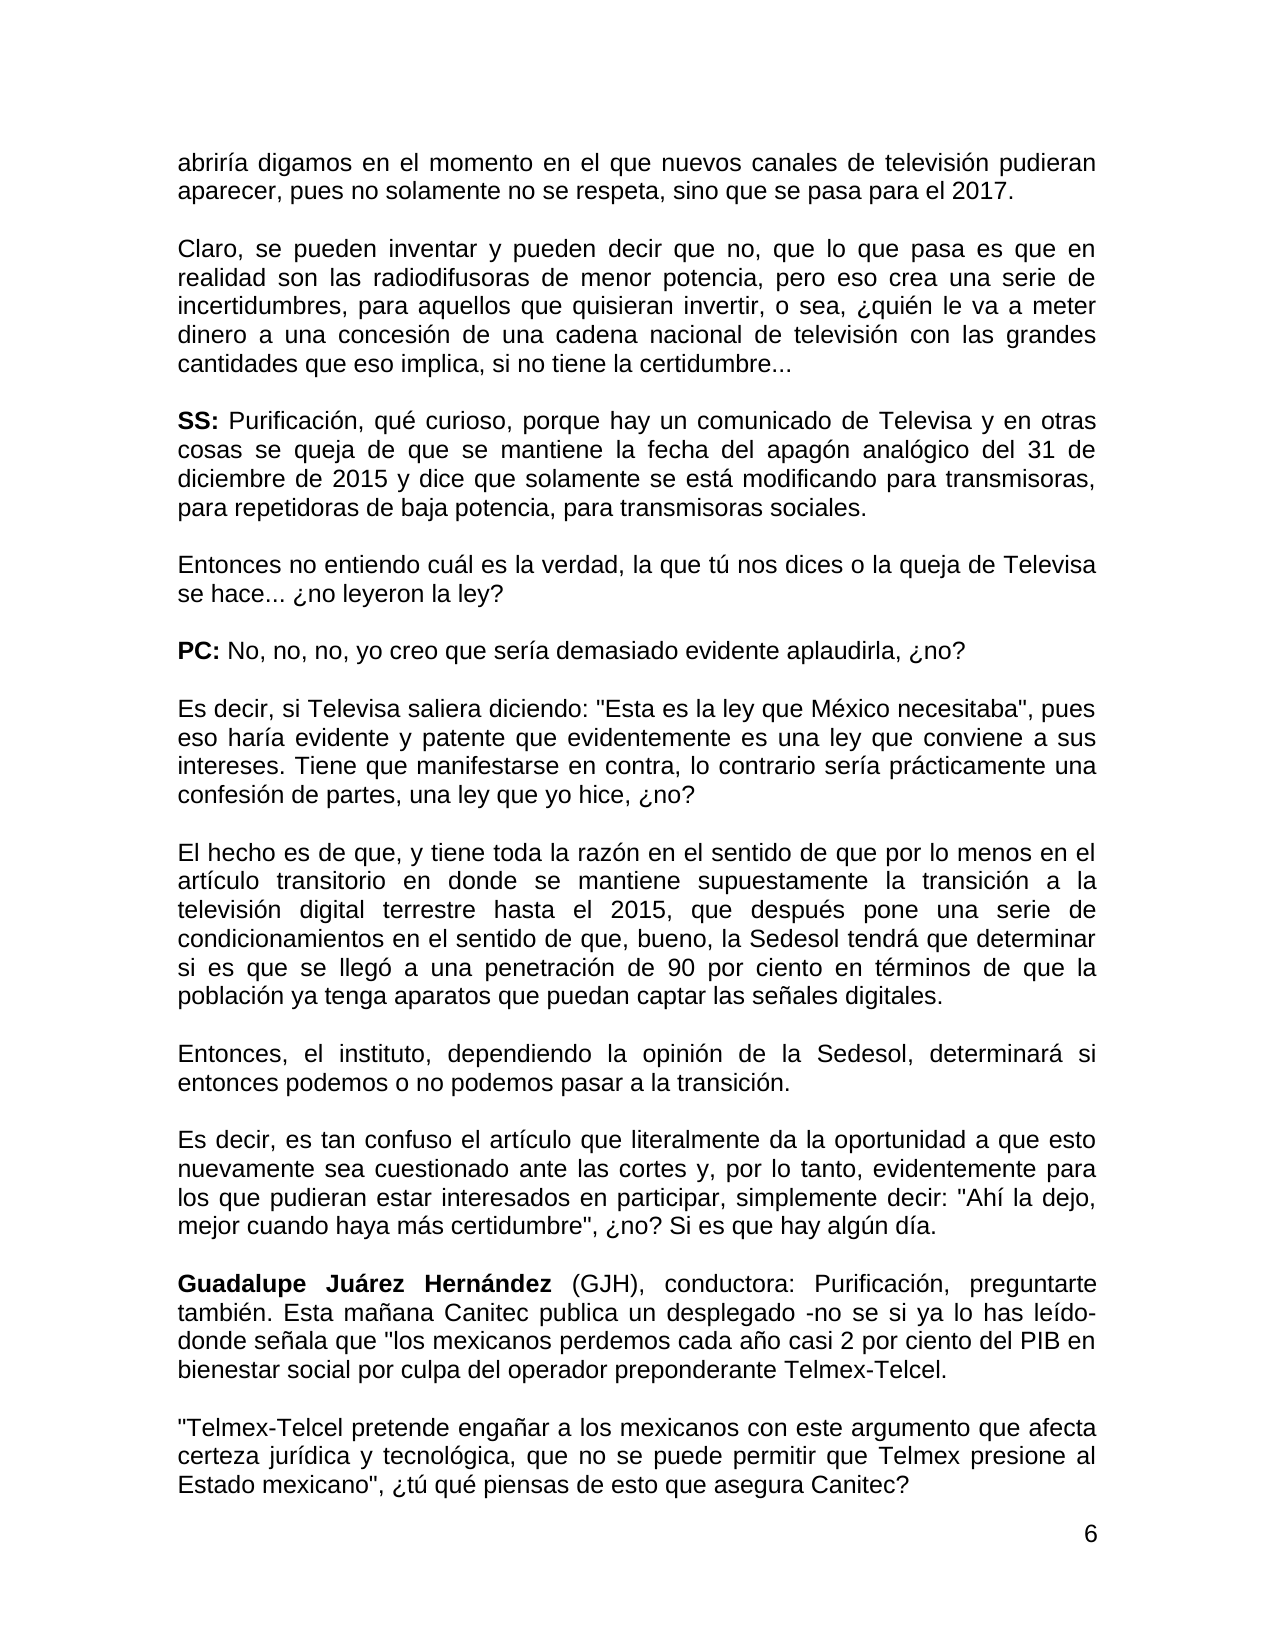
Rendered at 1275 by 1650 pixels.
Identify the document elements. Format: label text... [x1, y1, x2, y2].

text Es decir, es tan confuso el artículo que literalmente da la oportunidad a que esto nuevamente sea cuestionado ante las cortes y, por lo tanto, evidentemente para los que pudieran estar interesados en participar, simplemente decir: "Ahí la dejo, mejor cuando haya más certidumbre", ¿no? Si es que hay algún día. [177, 1125, 1098, 1240]
text Entonces, el instituto, dependiendo la opinión de la Sedesol, determinará si entonces podemos o no podemos pasar a la transición. [177, 1039, 1098, 1096]
text "Telmex-Telcel pretende engañar a los mexicanos con este argumento que afecta certeza jurídica y tecnológica, que no se puede permitir que Telmex presione al Estado mexicano", ¿tú qué piensas de esto que asegura Canitec? [177, 1413, 1098, 1499]
text Guadalupe Juárez Hernández (GJH), conductora: Purificación, preguntarte también. Esta mañana Canitec publica un desplegado -no se si ya lo has leído- donde señala que "los mexicanos perdemos cada año casi 2 por ciento del PIB en bienestar social por culpa del operador preponderante Telmex-Telcel. [177, 1269, 1098, 1384]
text SS: Purificación, qué curioso, porque hay un comunicado de Televisa y en otras cosas se queja de que se mantiene la fecha del apagón analógico del 31 de diciembre de 2015 y dice que solamente se está modificando para transmisoras, para repetidoras de baja potencia, para transmisoras sociales. [177, 406, 1098, 521]
text Entonces no entiendo cuál es la verdad, la que tú nos dices o la queja de Televisa se hace... ¿no leyeron la ley? [177, 550, 1098, 608]
text El hecho es de que, y tiene toda la razón en el sentido de que por lo menos en el artículo transitorio en donde se mantiene supuestamente la transición a la televisión digital terrestre hasta el 2015, que después pone una serie de condicionamientos en el sentido de que, bueno, la Sedesol tendrá que determinar si es que se llegó a una penetración de 90 por ciento en términos de que la población ya tenga aparatos que puedan captar las señales digitales. [177, 838, 1098, 1010]
text Es decir, si Televisa saliera diciendo: "Esta es la ley que México necesitaba", pues eso haría evidente y patente que evidentemente es una ley que conviene a sus intereses. Tiene que manifestarse en contra, lo contrario sería prácticamente una confesión de partes, una ley que yo hice, ¿no? [177, 694, 1098, 809]
text PC: No, no, no, yo creo que sería demasiado evidente aplaudirla, ¿no? [177, 636, 1098, 665]
text Claro, se pueden inventar y pueden decir que no, que lo que pasa es que en realidad son las radiodifusoras de menor potencia, pero eso crea una serie de incertidumbres, para aquellos que quisieran invertir, o sea, ¿quién le va a meter dinero a una concesión de una cadena nacional de televisión con las grandes cantidades que eso implica, si no tiene la certidumbre... [177, 234, 1098, 378]
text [177, 148, 1098, 205]
